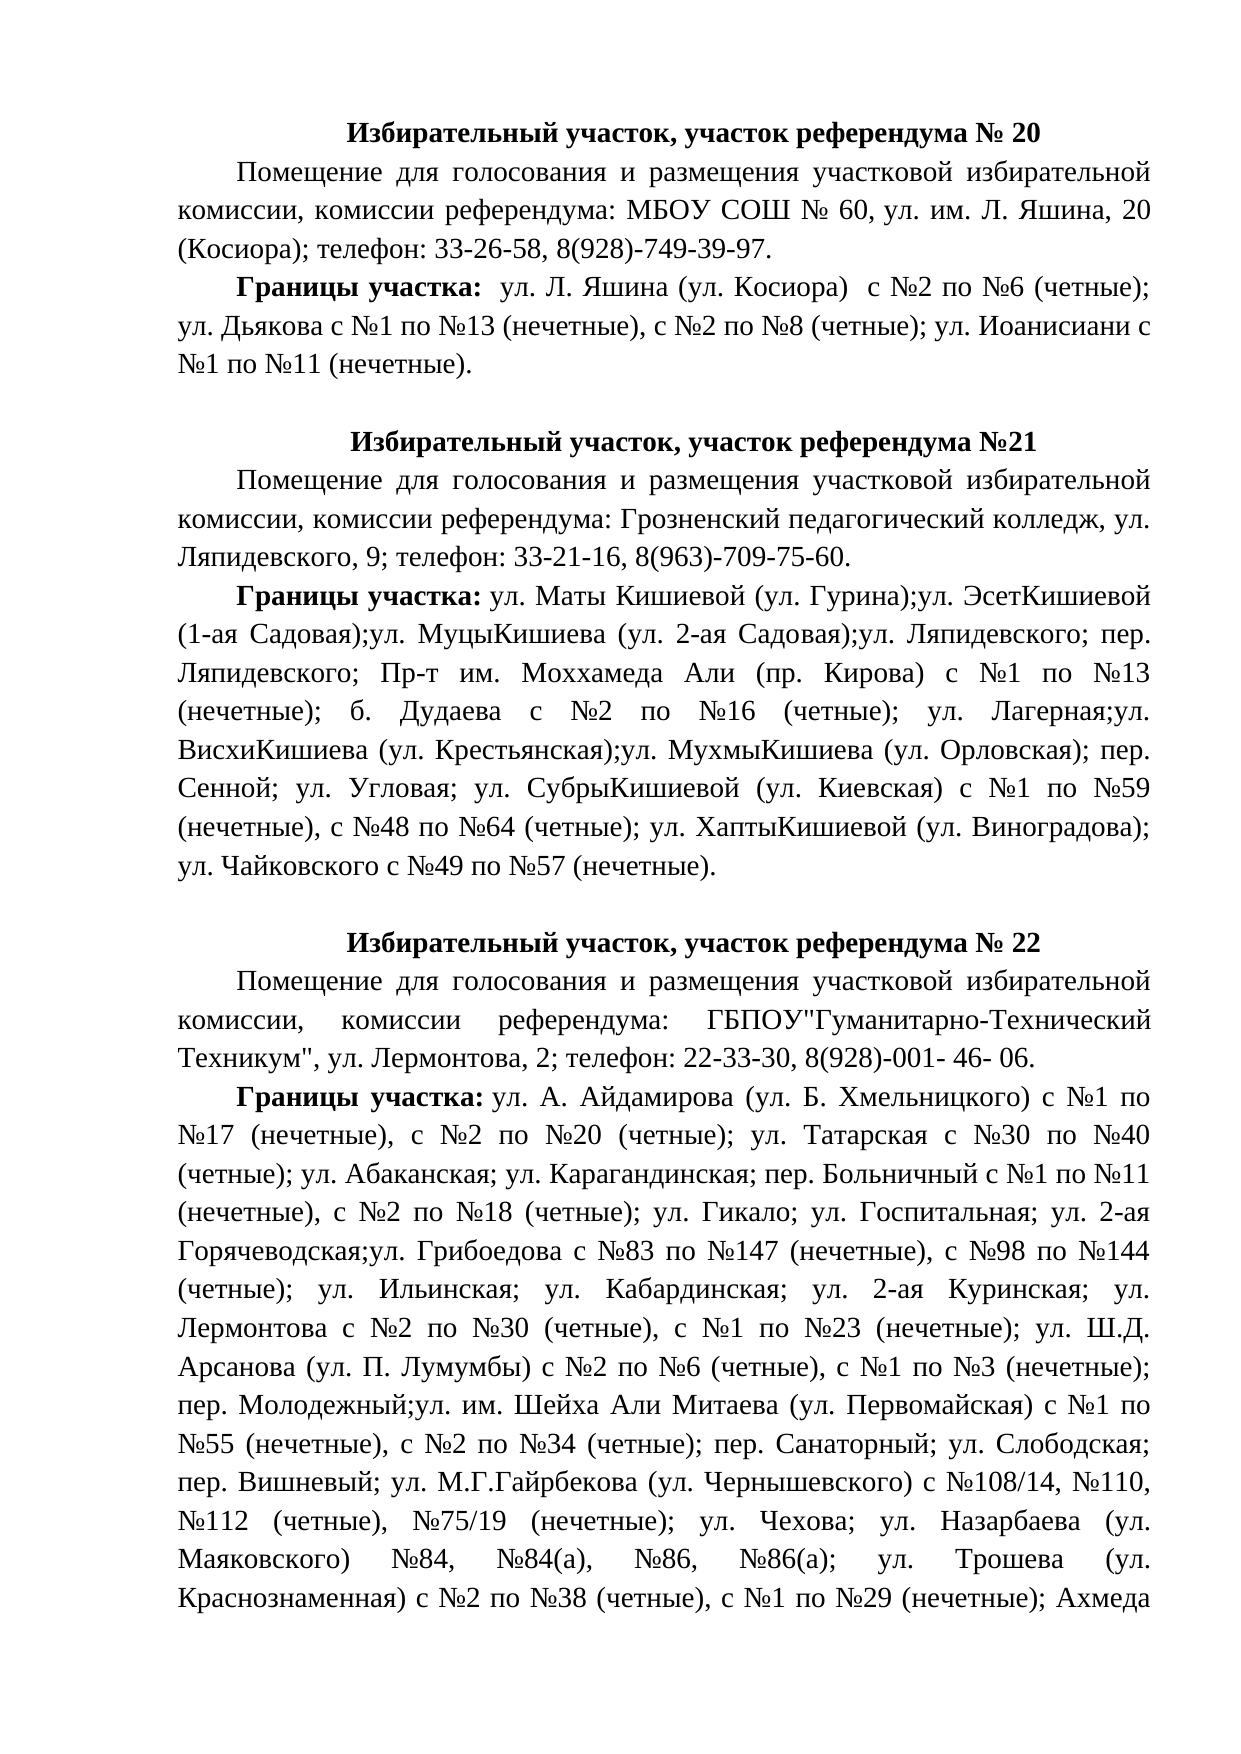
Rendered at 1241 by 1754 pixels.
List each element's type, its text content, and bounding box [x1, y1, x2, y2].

text Избирательный участок, участок референдума № 22 [177, 925, 1152, 958]
text Помещение для голосования и размещения участковой избирательной комиссии, комиссии референдума: ГБПОУ"Гуманитарно-Технический Техникум", ул. Лермонтова, 2; телефон: 22-33-30, 8(928)-001- 46- 06. [177, 963, 1152, 1074]
text Помещение для голосования и размещения участковой избирательной комиссии, комиссии референдума: Грозненский педагогический колледж, ул. Ляпидевского, 9; телефон: 33-21-16, 8(963)-709-75-60. [177, 462, 1152, 573]
text Избирательный участок, участок референдума №21 [177, 424, 1152, 457]
text Избирательный участок, участок референдума № 20 [177, 115, 1152, 149]
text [177, 1079, 1152, 1613]
text Помещение для голосования и размещения участковой избирательной комиссии, комиссии референдума: МБОУ СОШ № 60, ул. им. Л. Яшина, 20 (Косиора); телефон: 33-26-58, 8(928)-749-39-97. [177, 154, 1152, 264]
text Границы участка: ул. Л. Яшина (ул. Косиора) с №2 по №6 (четные); ул. Дьякова с №1 по №13 (нечетные), с №2 по №8 (четные); ул. Иоанисиани с №1 по №11 (нечетные). [177, 269, 1152, 380]
text Границы участка: ул. Маты Кишиевой (ул. Гурина);ул. ЭсетКишиевой (1-ая Садовая);ул. МуцыКишиева (ул. 2-ая Садо​вая);ул. Ляпидевского; пер. Ляпидевского; Пр-т им. Моххамеда Али (пр. Кирова) с №1 по №13 (нечетные); б. Дудаева с №2 по №16 (четные); ул. Лагерная;ул. ВисхиКишиева (ул. Крестьянская);ул. МухмыКишиева (ул. Орловская); пер. Сенной; ул. Угловая; ул. СубрыКишиевой (ул. Киевская) с №1 по №59 (нечетные), с №48 по №64 (четные); ул. ХаптыКишиевой (ул. Виноградова); ул. Чайковского с №49 по №57 (нечетные). [177, 578, 1152, 881]
